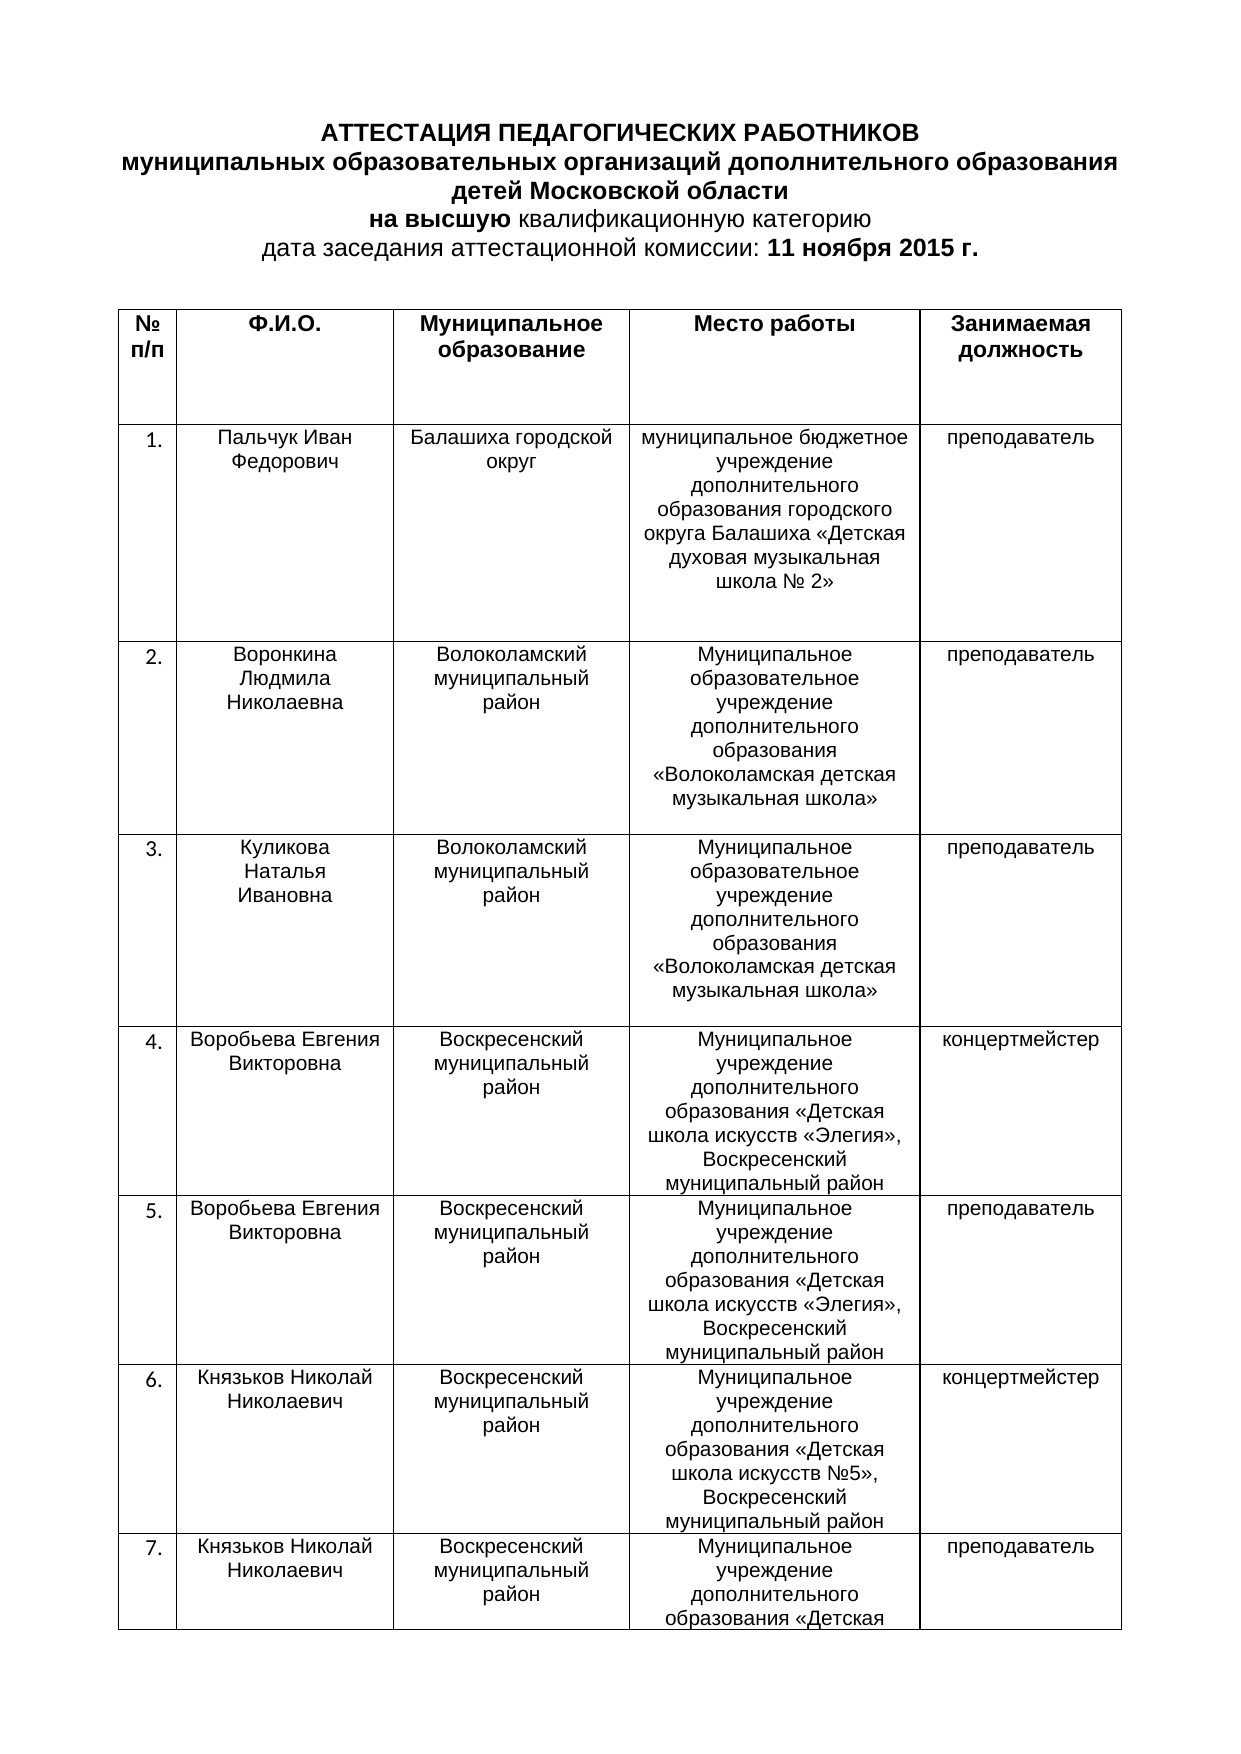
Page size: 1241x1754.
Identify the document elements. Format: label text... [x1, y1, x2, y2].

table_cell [394, 1534, 629, 1629]
table_cell [119, 1027, 176, 1195]
table_cell [119, 425, 176, 641]
table_cell Воробьева Евгения Викторовна [177, 1027, 393, 1195]
table_header Муниципальное образование [394, 310, 629, 424]
table_cell Воскресенский муниципальный район [394, 1027, 629, 1195]
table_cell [177, 1534, 393, 1629]
table_cell [119, 1365, 176, 1532]
table_cell Муниципальное учреждение дополнительного образования «Детская школа искусств «Элегия», Воскресенский муниципальный район [630, 1027, 919, 1195]
table_cell преподаватель [921, 835, 1121, 1026]
text дата заседания аттестационной комиссии: 11 ноября 2015 г. [118, 233, 1122, 262]
table_cell [119, 1534, 176, 1629]
table_cell Воскресенский муниципальный район [394, 1196, 629, 1364]
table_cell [630, 1534, 919, 1629]
table_cell Муниципальное образовательное учреждение дополнительного образования «Волоколамская детская музыкальная школа» [630, 835, 919, 1026]
table_cell Волоколамский муниципальный район [394, 835, 629, 1026]
table_cell Воробьева Евгения Викторовна [177, 1196, 393, 1364]
table_cell преподаватель [921, 642, 1121, 833]
table_cell [119, 642, 176, 833]
text муниципальных образовательных организаций дополнительного образования детей Московской области [118, 147, 1122, 204]
table_cell преподаватель [921, 425, 1121, 641]
text АТТЕСТАЦИЯ ПЕДАГОГИЧЕСКИХ РАБОТНИКОВ [118, 118, 1122, 147]
table_cell преподаватель [921, 1196, 1121, 1364]
table_cell Балашиха городской округ [394, 425, 629, 641]
table_header Ф.И.О. [177, 310, 393, 424]
table_cell муниципальное бюджетное учреждение дополнительного образования городского округа Балашиха «Детская духовая музыкальная школа № 2» [630, 425, 919, 641]
table_cell Пальчук Иван Федорович [177, 425, 393, 641]
table_cell концертмейстер [921, 1365, 1121, 1532]
table_cell Волоколамский муниципальный район [394, 642, 629, 833]
table_cell Князьков Николай Николаевич [177, 1365, 393, 1532]
table_header № п/п [119, 310, 176, 424]
table_cell Воронкина Людмила Николаевна [177, 642, 393, 833]
table_header Место работы [630, 310, 919, 424]
table_cell Муниципальное образовательное учреждение дополнительного образования «Волоколамская детская музыкальная школа» [630, 642, 919, 833]
table_cell Куликова Наталья Ивановна [177, 835, 393, 1026]
table_header Занимаемая должность [921, 310, 1121, 424]
table_cell Муниципальное учреждение дополнительного образования «Детская школа искусств «Элегия», Воскресенский муниципальный район [630, 1196, 919, 1364]
table_cell [119, 1196, 176, 1364]
table_cell Воскресенский муниципальный район [394, 1365, 629, 1532]
table_cell [119, 835, 176, 1026]
table_cell Муниципальное учреждение дополнительного образования «Детская школа искусств №5», Воскресенский муниципальный район [630, 1365, 919, 1532]
text на высшую квалификационную категорию [118, 204, 1122, 233]
table_cell концертмейстер [921, 1027, 1121, 1195]
table_cell преподаватель [921, 1534, 1121, 1629]
